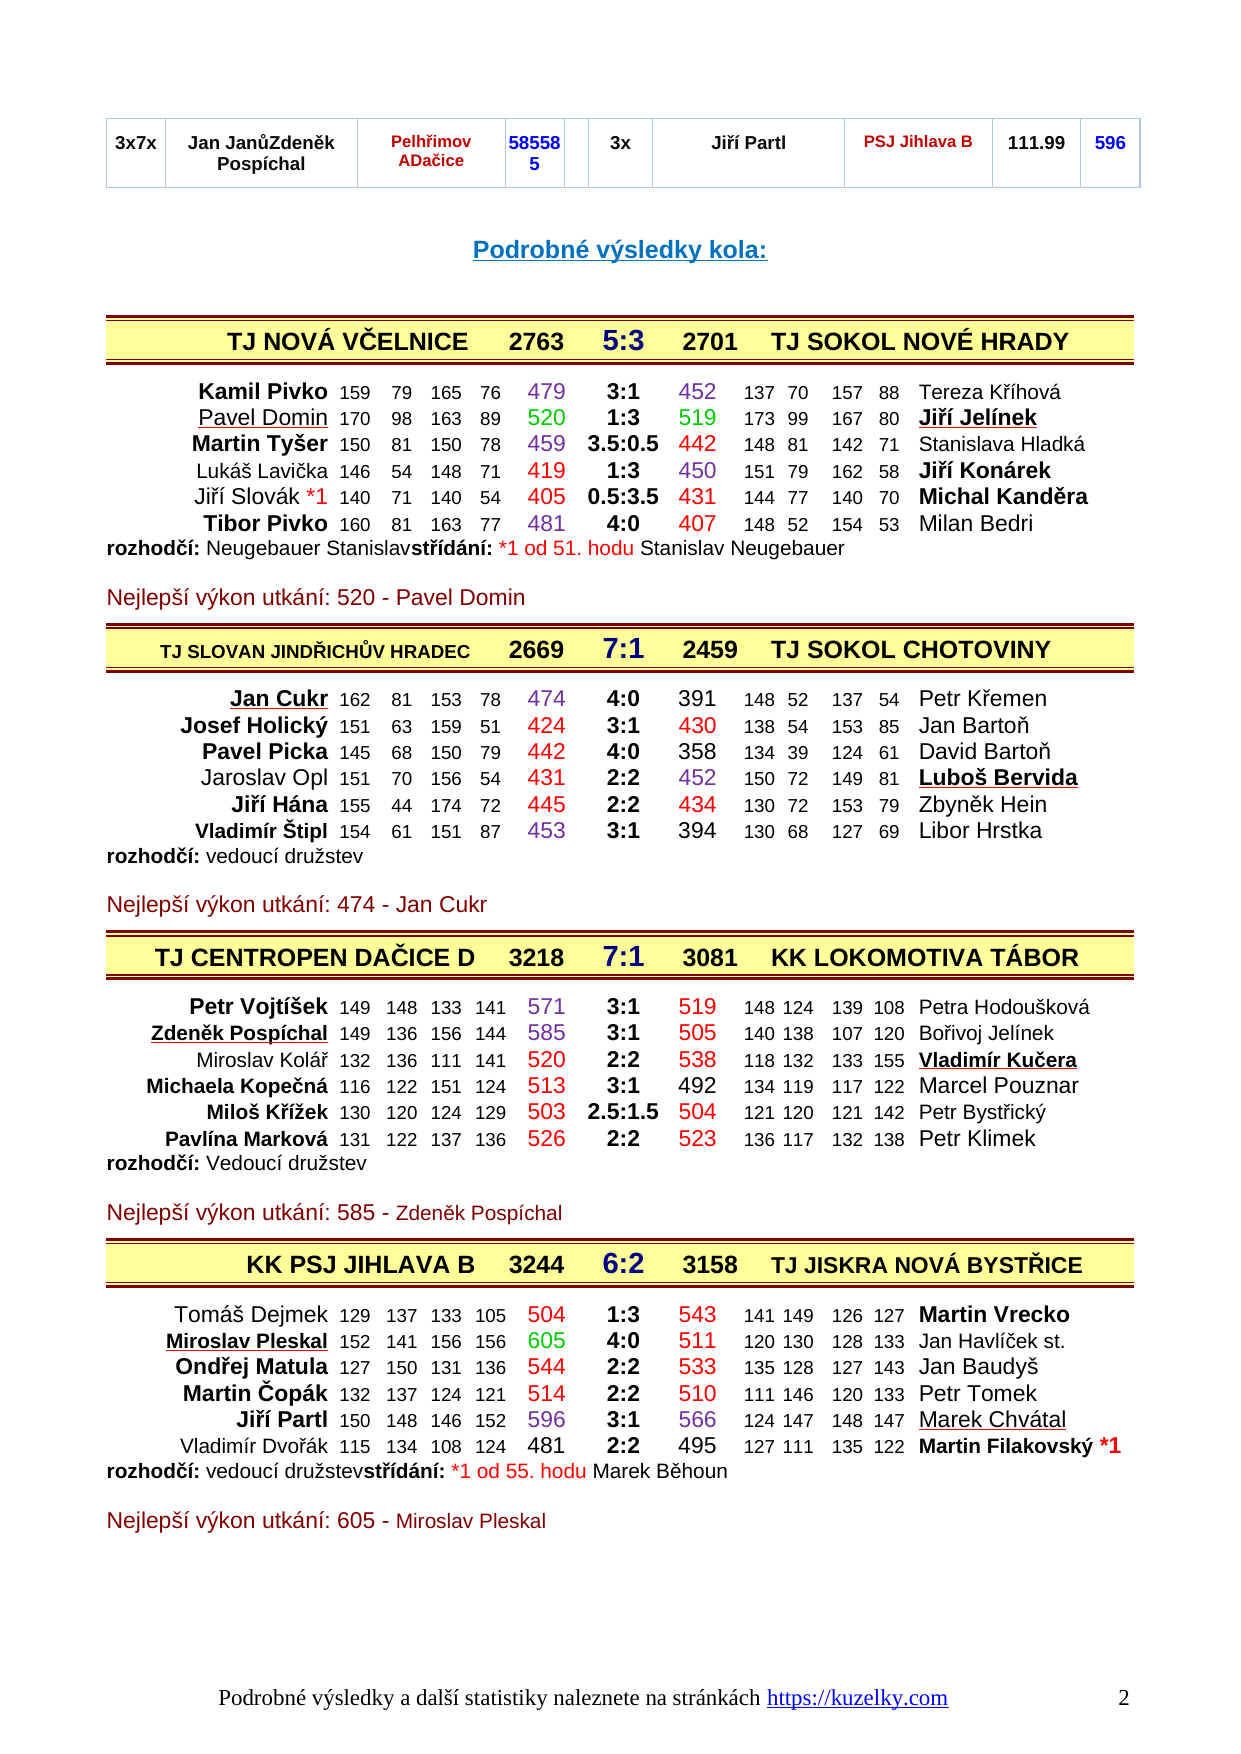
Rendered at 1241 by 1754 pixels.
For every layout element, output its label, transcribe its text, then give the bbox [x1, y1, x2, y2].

table_cell Pelhřimov A [358, 119, 505, 187]
table_cell 111.99 [993, 119, 1080, 187]
text Michaela Kopečná 116 122 151 124 513 3:1 492 134 119 117 122 Marcel Pouznar [106, 1072, 1134, 1098]
text Nejlepší výkon utkání: 520 - Pavel Domin [106, 584, 1134, 610]
table_cell 585 [506, 119, 564, 187]
text Jiří Hána 155 44 174 72 445 2:2 434 130 72 153 79 Zbyněk Hein [106, 791, 1134, 817]
text TJ Nová Včelnice 2763 5:3 2701 TJ Sokol Nové Hrady [106, 321, 1134, 359]
text rozhodčí: vedoucí družstev [106, 843, 1134, 867]
text Nejlepší výkon utkání: 605 - Miroslav Pleskal [106, 1507, 1134, 1533]
text TJ Slovan Jindřichův Hradec 2669 7:1 2459 TJ Sokol Chotoviny [106, 629, 1134, 667]
table_cell 596 [1081, 119, 1139, 187]
text Miloš Křížek 130 120 124 129 503 2.5:1.5 504 121 120 121 142 Petr Bystřický [106, 1098, 1134, 1125]
text TJ Centropen Dačice D 3218 7:1 3081 KK Lokomotiva Tábor [106, 937, 1134, 974]
text KK PSJ Jihlava B 3244 6:2 3158 TJ Jiskra Nová Bystřice [106, 1244, 1134, 1282]
text Petr Vojtíšek 149 148 133 141 571 3:1 519 148 124 139 108 Petra Hodoušková [106, 993, 1134, 1019]
table_cell Jan Janů [166, 119, 357, 187]
text Kamil Pivko 159 79 165 76 479 3:1 452 137 70 157 88 Tereza Kříhová [106, 378, 1134, 404]
text Martin Tyšer 150 81 150 78 459 3.5:0.5 442 148 81 142 71 Stanislava Hladká [106, 430, 1134, 457]
text Jiří Slovák *1 140 71 140 54 405 0.5:3.5 431 144 77 140 70 Michal Kanděra [106, 483, 1134, 509]
text Miroslav Kolář 132 136 111 141 520 2:2 538 118 132 133 155 Vladimír Kučera [106, 1046, 1134, 1072]
text rozhodčí: vedoucí družstevstřídání: *1 od 55. hodu Marek Běhoun [106, 1459, 1134, 1483]
text Nejlepší výkon utkání: 474 - Jan Cukr [106, 891, 1134, 918]
text Miroslav Pleskal 152 141 156 156 605 4:0 511 120 130 128 133 Jan Havlíček st. [106, 1327, 1134, 1353]
text Pavel Domin 170 98 163 89 520 1:3 519 173 99 167 80 Jiří Jelínek [106, 404, 1134, 430]
text Zdeněk Pospíchal 149 136 156 144 585 3:1 505 140 138 107 120 Bořivoj Jelínek [106, 1019, 1134, 1046]
text Pavlína Marková 131 122 137 136 526 2:2 523 136 117 132 138 Petr Klimek [106, 1125, 1134, 1151]
text Jan Cukr 162 81 153 78 474 4:0 391 148 52 137 54 Petr Křemen [106, 685, 1134, 712]
text Josef Holický 151 63 159 51 424 3:1 430 138 54 153 85 Jan Bartoň [106, 712, 1134, 738]
text rozhodčí: Vedoucí družstev [106, 1151, 1134, 1175]
text Tomáš Dejmek 129 137 133 105 504 1:3 543 141 149 126 127 Martin Vrecko [106, 1301, 1134, 1327]
text Podrobné výsledky kola: [94, 235, 1145, 264]
text Jiří Partl 150 148 146 152 596 3:1 566 124 147 148 147 Marek Chvátal [106, 1406, 1134, 1432]
text Ondřej Matula 127 150 131 136 544 2:2 533 135 128 127 143 Jan Baudyš [106, 1353, 1134, 1379]
text Tibor Pivko 160 81 163 77 481 4:0 407 148 52 154 53 Milan Bedri [106, 509, 1134, 536]
table_cell 3x [107, 119, 165, 187]
text Vladimír Dvořák 115 134 108 124 481 2:2 495 127 111 135 122 Martin Filakovský *1 [106, 1432, 1134, 1459]
table_cell PSJ Jihlava B [845, 119, 992, 187]
text Pavel Picka 145 68 150 79 442 4:0 358 134 39 124 61 David Bartoň [106, 738, 1134, 764]
text Jaroslav Opl 151 70 156 54 431 2:2 452 150 72 149 81 Luboš Bervida [106, 764, 1134, 791]
text Martin Čopák 132 137 124 121 514 2:2 510 111 146 120 133 Petr Tomek [106, 1379, 1134, 1406]
table_cell Jiří Partl [653, 119, 844, 187]
text Vladimír Štipl 154 61 151 87 453 3:1 394 130 68 127 69 Libor Hrstka [106, 817, 1134, 843]
table_cell 3x [589, 119, 652, 187]
text Nejlepší výkon utkání: 585 - Zdeněk Pospíchal [106, 1199, 1134, 1225]
text Lukáš Lavička 146 54 148 71 419 1:3 450 151 79 162 58 Jiří Konárek [106, 457, 1134, 483]
text rozhodčí: Neugebauer Stanislavstřídání: *1 od 51. hodu Stanislav Neugebauer [106, 536, 1134, 560]
